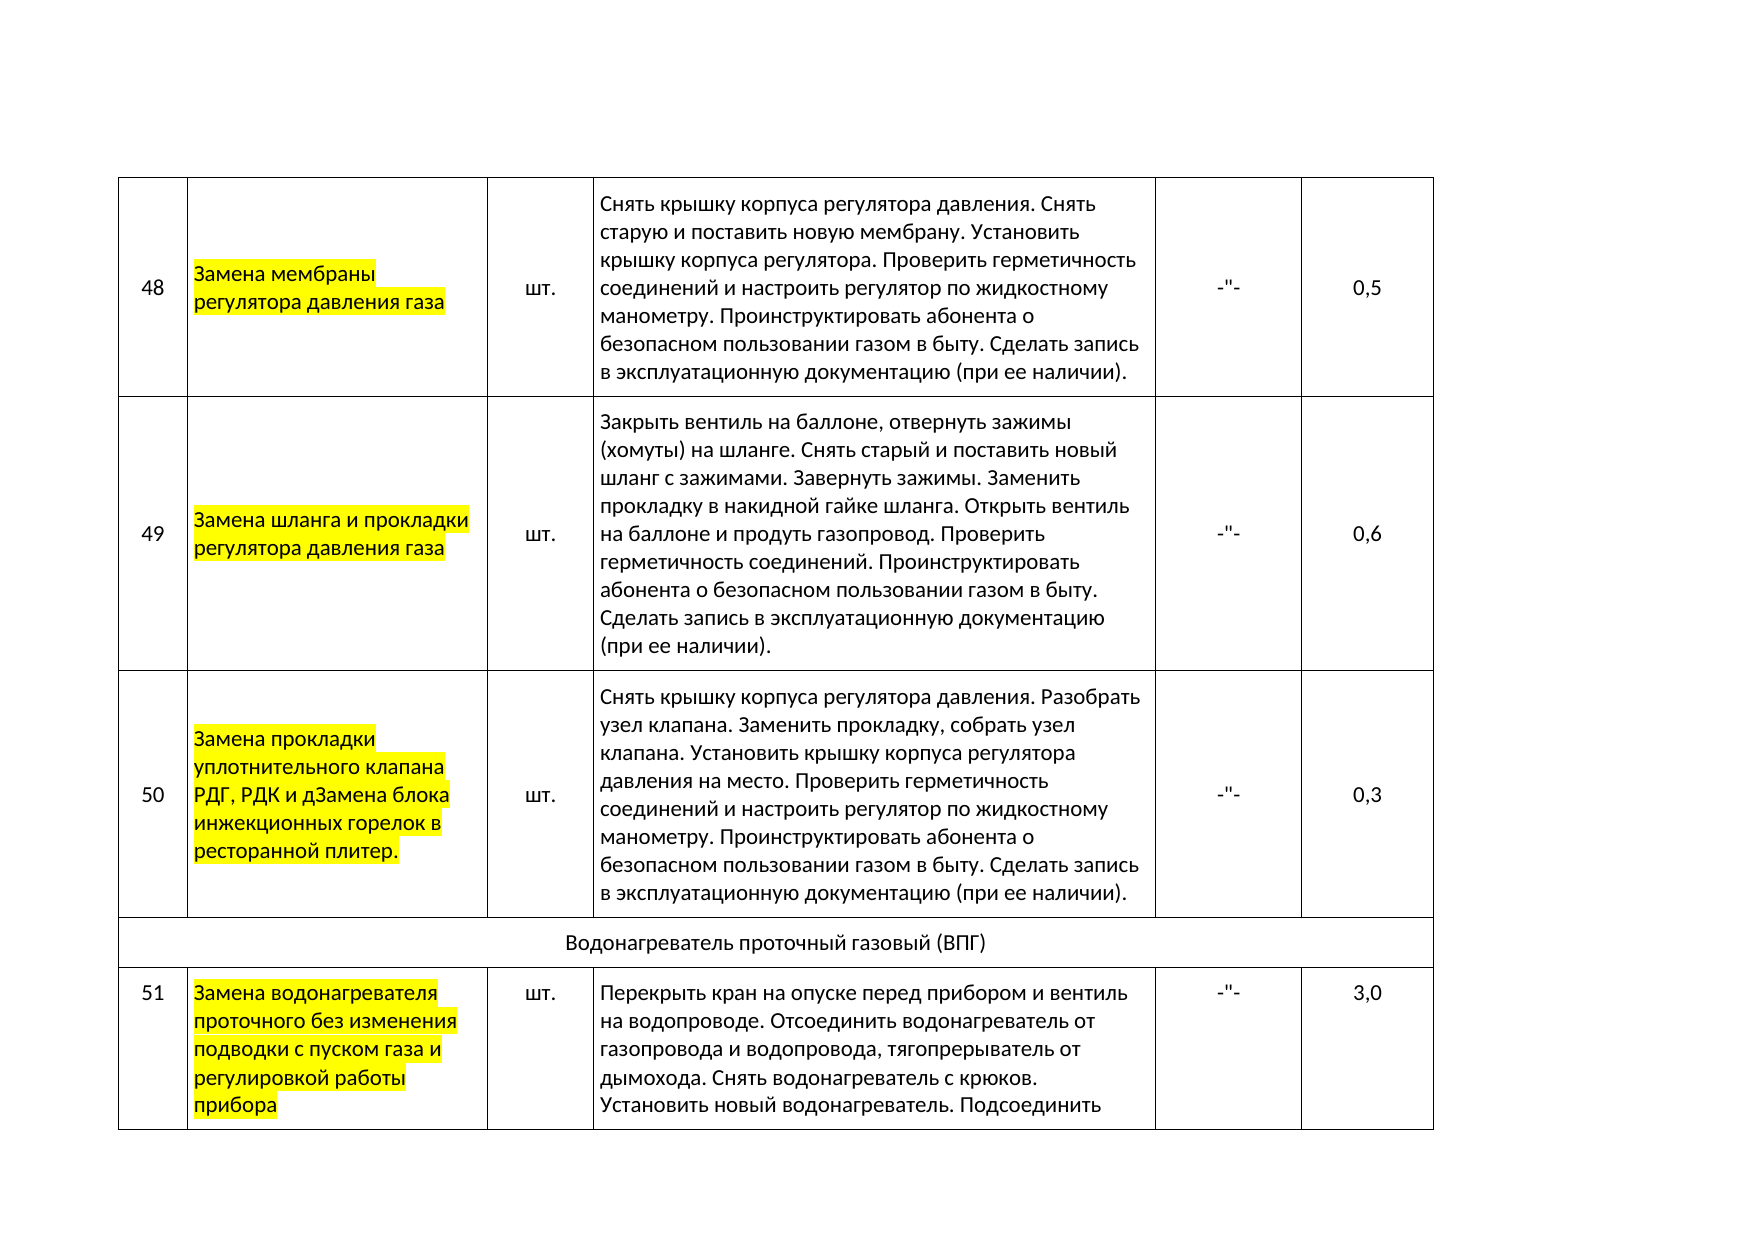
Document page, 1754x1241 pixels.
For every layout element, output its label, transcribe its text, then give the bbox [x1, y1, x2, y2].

table_cell 0,6 [1302, 397, 1433, 670]
table_cell 48 [119, 178, 187, 396]
table_cell 50 [119, 671, 187, 917]
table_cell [188, 968, 487, 1129]
table_cell Водонагреватель проточный газовый (ВПГ) [119, 918, 1433, 967]
table_cell 0,5 [1302, 178, 1433, 396]
table_cell Замена мембраны регулятора давления газа [188, 178, 487, 396]
table_cell 49 [119, 397, 187, 670]
table_cell 3,0 [1302, 968, 1433, 1129]
table_cell -"- [1156, 968, 1301, 1129]
table_cell Закрыть вентиль на баллоне, отвернуть зажимы (хомуты) на шланге. Снять старый и поставить новый шланг с зажимами. Завернуть зажимы. Заменить прокладку в накидной гайке шланга. Открыть вентиль на баллоне и продуть газопровод. Проверить герметичность соединений. Проинструктировать абонента о безопасном пользовании газом в быту. Сделать запись в эксплуатационную документацию (при ее наличии). [594, 397, 1155, 670]
table_cell 51 [119, 968, 187, 1129]
table_cell -"- [1156, 178, 1301, 396]
table_cell Снять крышку корпуса регулятора давления. Снять старую и поставить новую мембрану. Установить крышку корпуса регулятора. Проверить герметичность соединений и настроить регулятор по жидкостному манометру. Проинструктировать абонента о безопасном пользовании газом в быту. Сделать запись в эксплуатационную документацию (при ее наличии). [594, 178, 1155, 396]
table_cell шт. [488, 968, 593, 1129]
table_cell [594, 968, 1155, 1129]
table_cell шт. [488, 178, 593, 396]
table_cell Снять крышку корпуса регулятора давления. Разобрать узел клапана. Заменить прокладку, собрать узел клапана. Установить крышку корпуса регулятора давления на место. Проверить герметичность соединений и настроить регулятор по жидкостному манометру. Проинструктировать абонента о безопасном пользовании газом в быту. Сделать запись в эксплуатационную документацию (при ее наличии). [594, 671, 1155, 917]
table_cell шт. [488, 671, 593, 917]
table_cell -"- [1156, 397, 1301, 670]
table_cell 0,3 [1302, 671, 1433, 917]
table_cell шт. [488, 397, 593, 670]
table_cell -"- [1156, 671, 1301, 917]
table_cell Замена шланга и прокладки регулятора давления газа [188, 397, 487, 670]
table_cell Замена прокладки уплотнительного клапана РДГ, РДК и дЗамена блока инжекционных горелок в ресторанной плитер. [188, 671, 487, 917]
